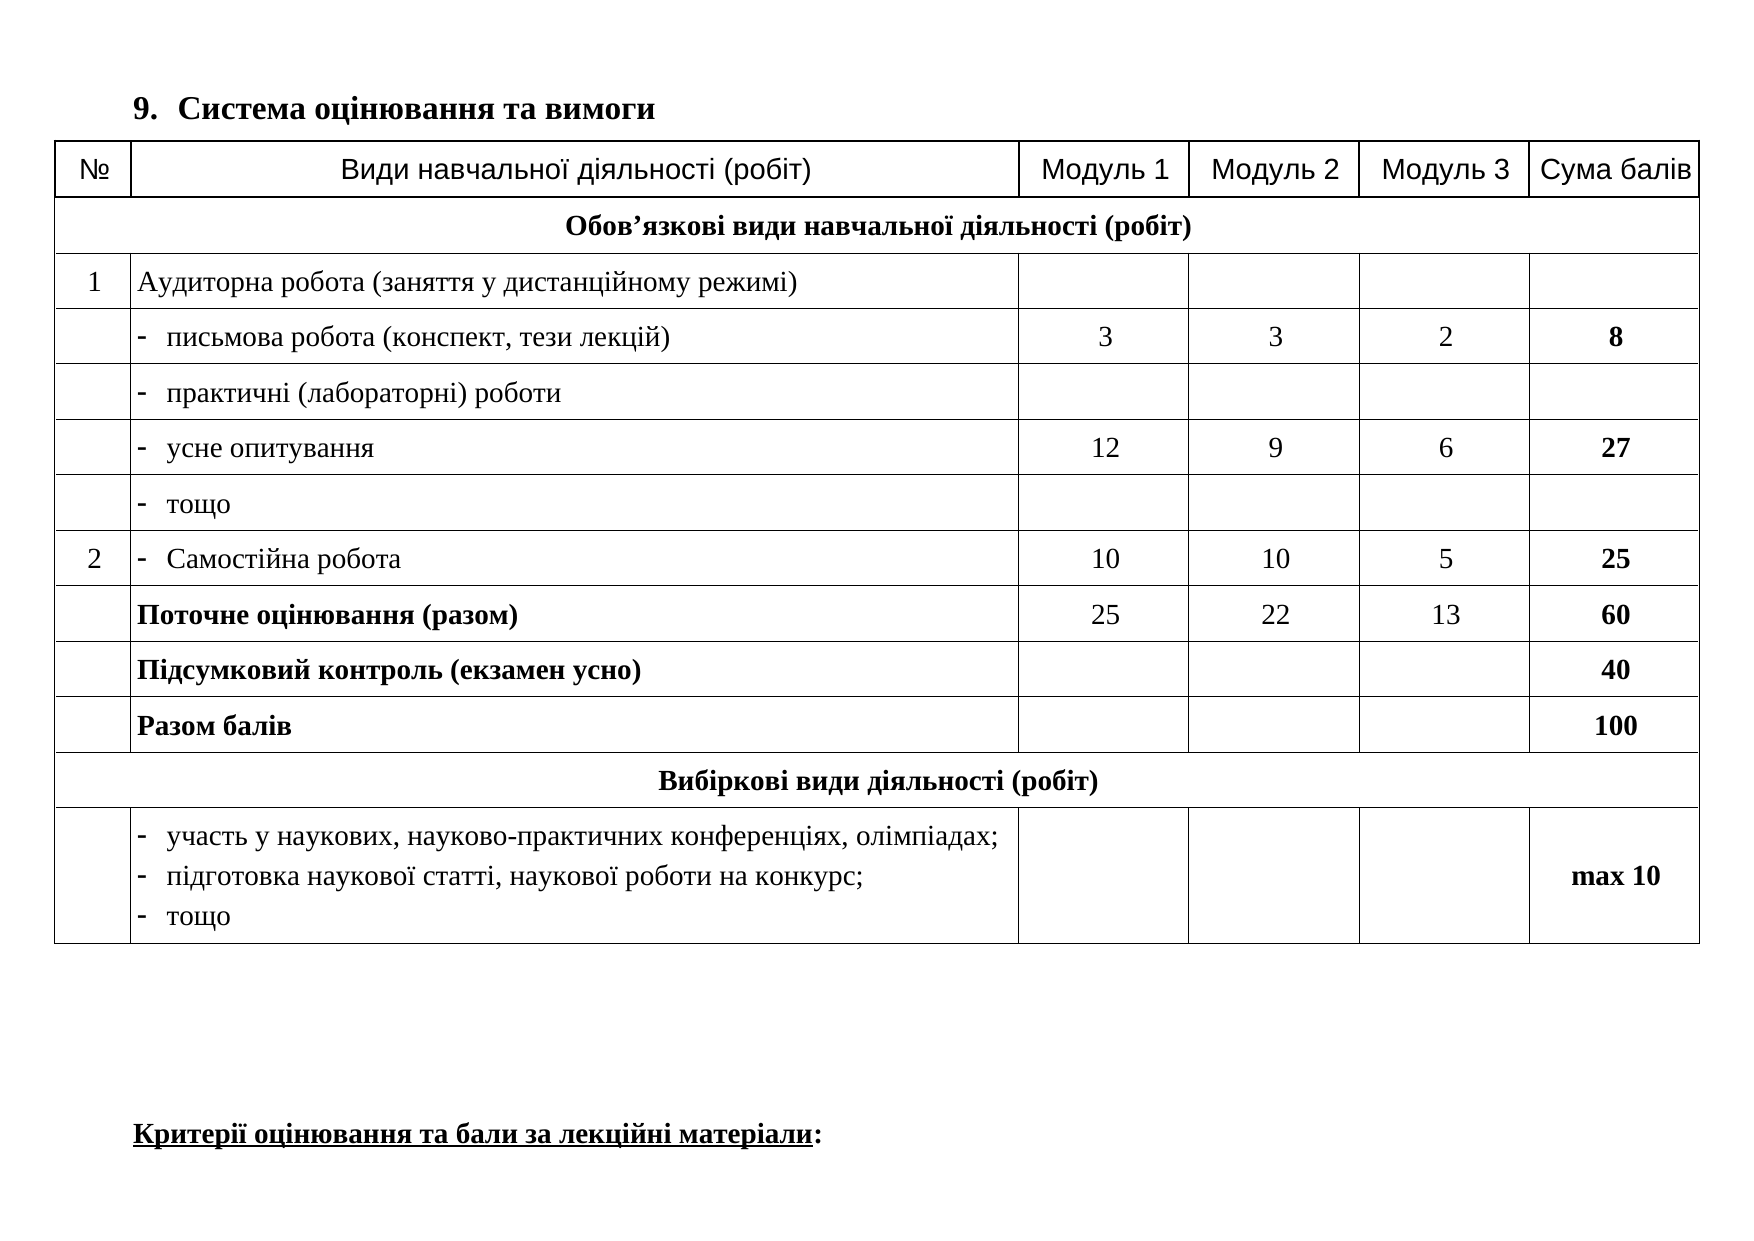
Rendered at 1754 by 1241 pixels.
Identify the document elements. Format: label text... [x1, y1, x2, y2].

table_cell [1019, 475, 1188, 530]
table_cell [55, 807, 130, 942]
table_cell 5 [1360, 531, 1529, 585]
table_cell [1189, 364, 1359, 419]
table_cell 25 [1019, 586, 1188, 641]
text Критерії оцінювання та бали за лекційні матеріали: [59, 1116, 1695, 1149]
table_cell [1360, 254, 1529, 308]
table_cell 40 [1530, 641, 1699, 696]
table_cell [55, 585, 130, 641]
table_cell [1360, 475, 1529, 530]
table_cell [55, 419, 130, 474]
table_cell [1530, 253, 1699, 308]
table_header Модуль 3 [1360, 142, 1528, 196]
table_cell 3 [1019, 309, 1188, 363]
table_cell 10 [1019, 531, 1188, 585]
table_cell 6 [1360, 420, 1529, 474]
table_cell [1019, 364, 1188, 419]
table_cell max 10 [1530, 807, 1699, 942]
table_cell усне опитування [131, 420, 1018, 474]
table_cell [1360, 808, 1529, 942]
table_header Модуль 1 [1020, 142, 1188, 196]
table_cell [55, 696, 130, 752]
table_header Сума балів [1530, 142, 1698, 196]
table_cell [55, 363, 130, 419]
table_cell [1360, 697, 1529, 752]
table_cell [1189, 642, 1359, 696]
table_cell 60 [1530, 585, 1699, 641]
table_cell 9 [1189, 420, 1359, 474]
table_cell [1019, 808, 1188, 942]
table_cell практичні (лабораторні) роботи [131, 364, 1018, 419]
table_cell [1189, 697, 1359, 752]
table_cell участь у наукових, науково-практичних конференціях, олімпіадах; підготовка наукової статті, наукової роботи на конкурс; тощо [131, 808, 1018, 942]
table_cell 25 [1530, 530, 1699, 585]
table_cell 2 [1360, 309, 1529, 363]
table_cell [1189, 475, 1359, 530]
table_cell Поточне оцінювання (разом) [131, 586, 1018, 641]
table_cell аудиторна робота (заняття у дистанційному режимі) [131, 254, 1018, 308]
table_cell Вибіркові види діяльності (робіт) [55, 752, 1699, 807]
table_cell [55, 308, 130, 363]
table_header Види навчальної діяльності (робіт) [132, 142, 1018, 196]
table_cell [1189, 254, 1359, 308]
table_cell [1360, 642, 1529, 696]
table_cell [1360, 364, 1529, 419]
table_cell самостійна робота [131, 531, 1018, 585]
table_cell Разом балів [131, 697, 1018, 752]
table_cell 10 [1189, 531, 1359, 585]
table_cell [55, 474, 130, 530]
table_cell 100 [1530, 696, 1699, 752]
table_cell 3 [1189, 309, 1359, 363]
table_cell [1019, 697, 1188, 752]
table_cell [55, 641, 130, 696]
table_cell 13 [1360, 586, 1529, 641]
table_cell тощо [131, 475, 1018, 530]
table_cell Підсумковий контроль (екзамен усно) [131, 642, 1018, 696]
table_cell [1530, 363, 1699, 419]
table_cell [1019, 254, 1188, 308]
table_cell [1019, 642, 1188, 696]
table_cell 27 [1530, 419, 1699, 474]
table_cell 12 [1019, 420, 1188, 474]
table_cell 8 [1530, 308, 1699, 363]
table_cell [1189, 808, 1359, 942]
table_cell 1 [55, 253, 130, 308]
table_cell Обов’язкові види навчальної діяльності (робіт) [55, 198, 1699, 252]
table_cell [1530, 474, 1699, 530]
table_header Модуль 2 [1190, 142, 1358, 196]
table_cell 2 [55, 530, 130, 585]
list Система оцінювання та вимоги [59, 89, 1695, 127]
table_cell письмова робота (конспект, тези лекцій) [131, 309, 1018, 363]
table_cell 22 [1189, 586, 1359, 641]
table_header № [56, 142, 130, 196]
